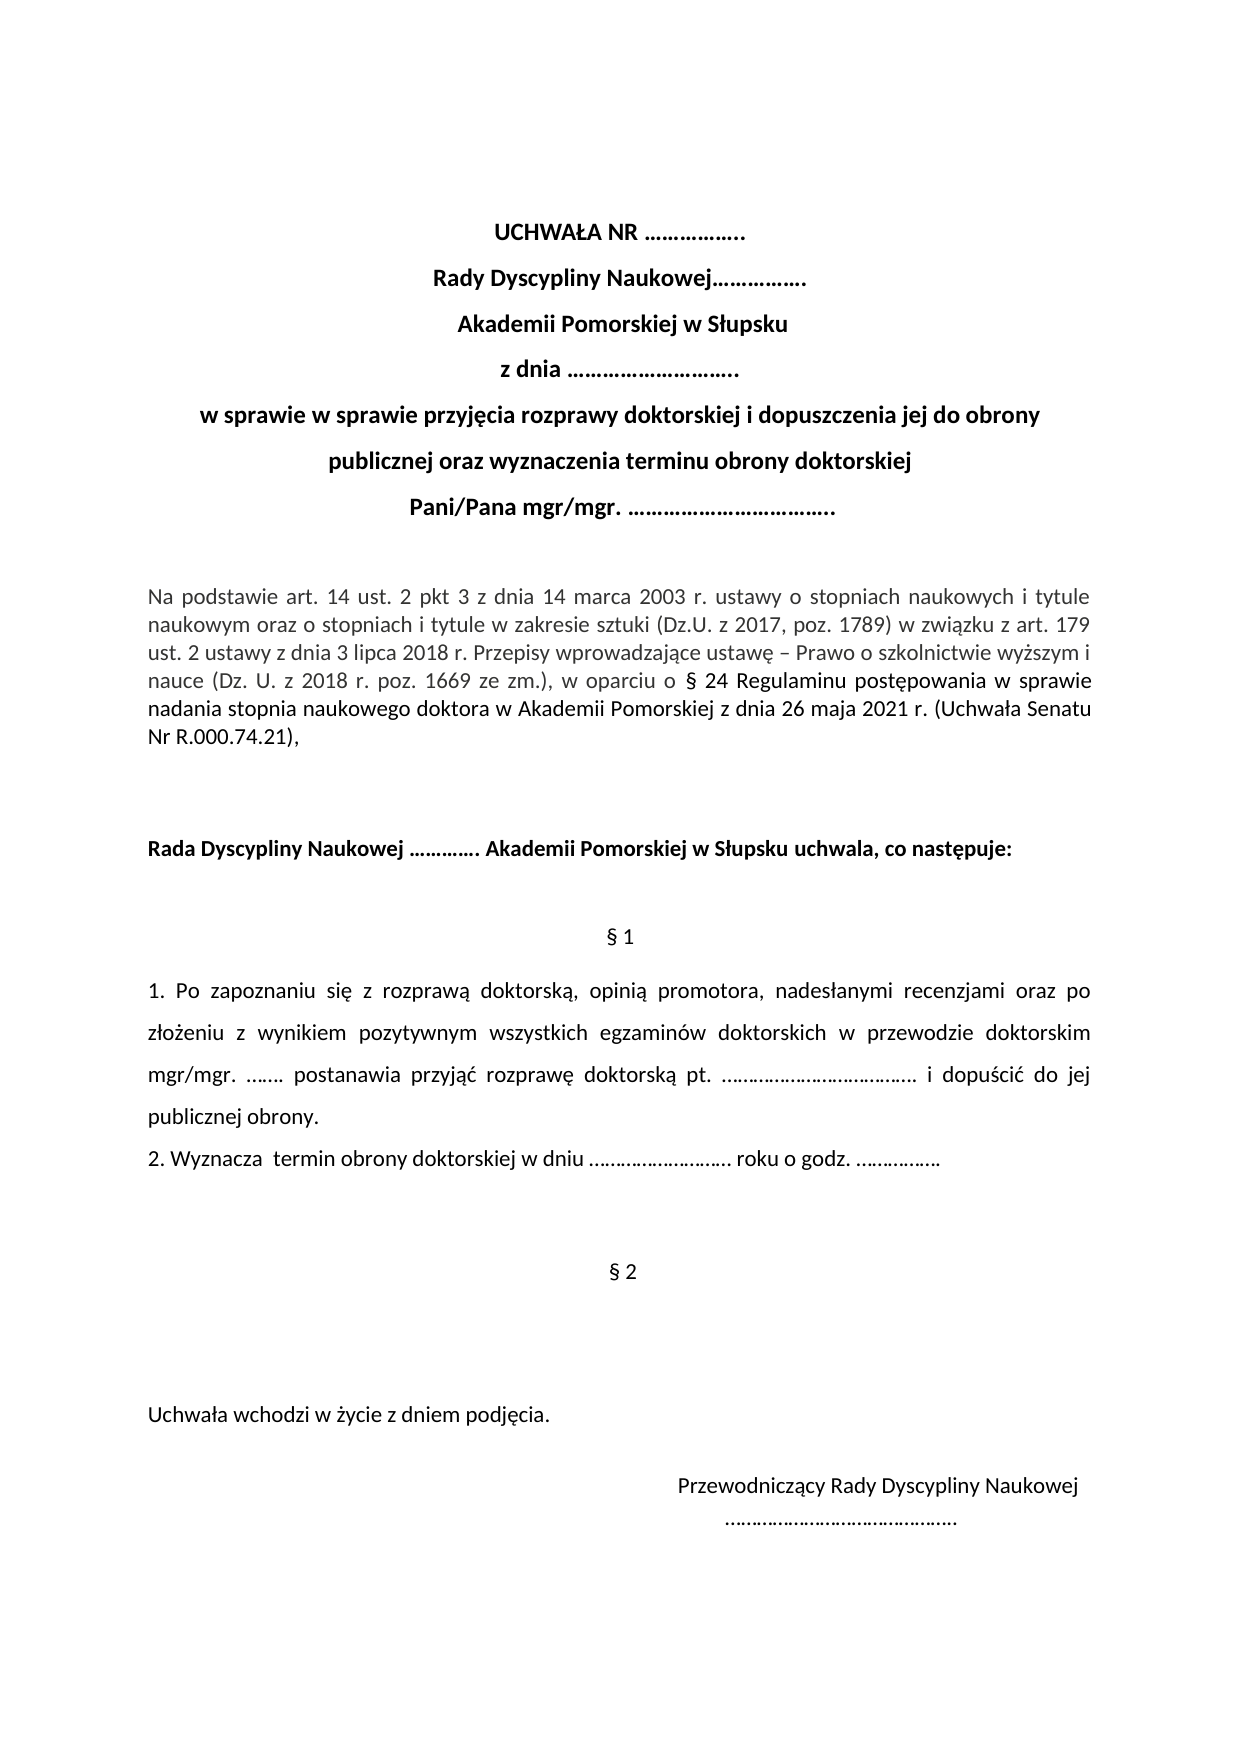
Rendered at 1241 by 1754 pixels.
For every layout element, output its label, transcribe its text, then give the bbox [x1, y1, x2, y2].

text Rady Dyscypliny Naukowej……………. [148, 262, 1092, 293]
text z dnia ……………………….. [148, 353, 1092, 384]
text § 2 [148, 1257, 1092, 1286]
text 2. Wyznacza termin obrony doktorskiej w dniu ……………………… roku o godz. ……………. [148, 1144, 1092, 1172]
text Rada Dyscypliny Naukowej …………. Akademii Pomorskiej w Słupsku uchwala, co następuje: [148, 834, 1092, 862]
text w sprawie w sprawie przyjęcia rozprawy doktorskiej i dopuszczenia jej do obrony publicznej oraz wyznaczenia terminu obrony doktorskiej [148, 399, 1092, 476]
text Pani/Pana mgr/mgr. …………………………….. [148, 491, 1092, 521]
text Uchwała wchodzi w życie z dniem podjęcia. [148, 1400, 1092, 1428]
text Na podstawie art. 14 ust. 2 pkt 3 z dnia 14 marca 2003 r. ustawy o stopniach naukowych i tytule naukowym oraz o stopniach i tytule w zakresie sztuki (Dz.U. z 2017, poz. 1789) w związku z art. 179 ust. 2 ustawy z dnia 3 lipca 2018 r. Przepisy wprowadzające ustawę – Prawo o szkolnictwie wyższym i nauce (Dz. U. z 2018 r. poz. 1669 ze zm.), w oparciu o § 24 Regulaminu postępowania w sprawie nadania stopnia naukowego doktora w Akademii Pomorskiej z dnia 26 maja 2021 r. (Uchwała Senatu Nr R.000.74.21), [148, 582, 1092, 750]
text § 1 [148, 922, 1092, 950]
text UCHWAŁA NR …………….. [148, 216, 1092, 247]
text Akademii Pomorskiej w Słupsku [148, 308, 1092, 338]
text Przewodniczący Rady Dyscypliny Naukowej …………………………………….. [590, 1471, 1092, 1531]
text 1. Po zapoznaniu się z rozprawą doktorską, opinią promotora, nadesłanymi recenzjami oraz po złożeniu z wynikiem pozytywnym wszystkich egzaminów doktorskich w przewodzie doktorskim mgr/mgr. ……. postanawia przyjąć rozprawę doktorską pt. ………………………………. i dopuścić do jej publicznej obrony. [148, 976, 1092, 1130]
